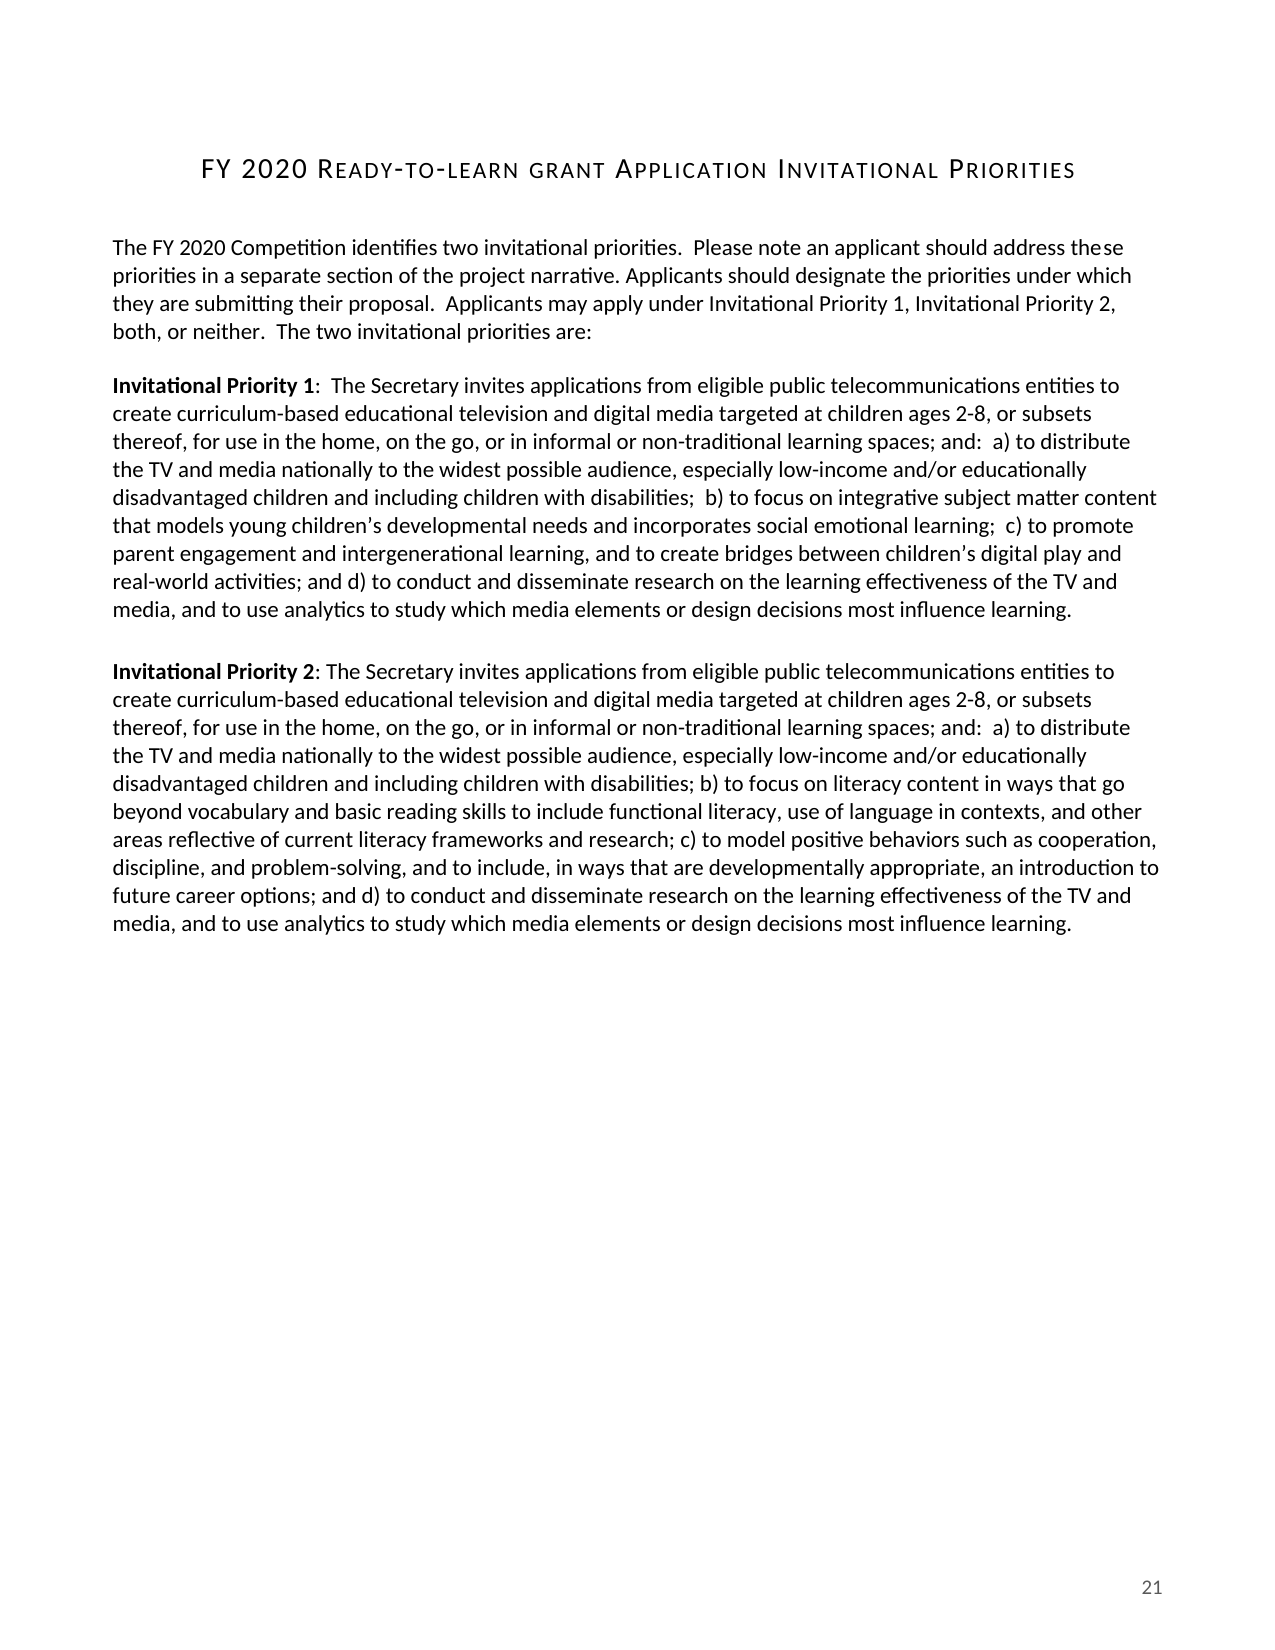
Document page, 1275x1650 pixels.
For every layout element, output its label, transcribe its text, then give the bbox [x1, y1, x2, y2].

text The FY 2020 Competition identifies two invitational priorities. Please note an applicant should address these priorities in a separate section of the project narrative. Applicants should designate the priorities under which they are submitting their proposal. Applicants may apply under Invitational Priority 1, Invitational Priority 2, both, or neither. The two invitational priorities are: [112, 233, 1162, 345]
text FY 2020 Ready-to-learn grant Application Invitational Priorities [112, 150, 1162, 186]
text Invitational Priority 1: The Secretary invites applications from eligible public telecommunications entities to create curriculum-based educational television and digital media targeted at children ages 2-8, or subsets thereof, for use in the home, on the go, or in informal or non-traditional learning spaces; and: a) to distribute the TV and media nationally to the widest possible audience, especially low-income and/or educationally disadvantaged children and including children with disabilities; b) to focus on integrative subject matter content that models young children’s developmental needs and incorporates social emotional learning; c) to promote parent engagement and intergenerational learning, and to create bridges between children’s digital play and real-world activities; and d) to conduct and disseminate research on the learning effectiveness of the TV and media, and to use analytics to study which media elements or design decisions most influence learning. [112, 371, 1162, 623]
text Invitational Priority 2: The Secretary invites applications from eligible public telecommunications entities to create curriculum-based educational television and digital media targeted at children ages 2-8, or subsets thereof, for use in the home, on the go, or in informal or non-traditional learning spaces; and: a) to distribute the TV and media nationally to the widest possible audience, especially low-income and/or educationally disadvantaged children and including children with disabilities; b) to focus on literacy content in ways that go beyond vocabulary and basic reading skills to include functional literacy, use of language in contexts, and other areas reflective of current literacy frameworks and research; c) to model positive behaviors such as cooperation, discipline, and problem-solving, and to include, in ways that are developmentally appropriate, an introduction to future career options; and d) to conduct and disseminate research on the learning effectiveness of the TV and media, and to use analytics to study which media elements or design decisions most influence learning. [112, 657, 1162, 937]
